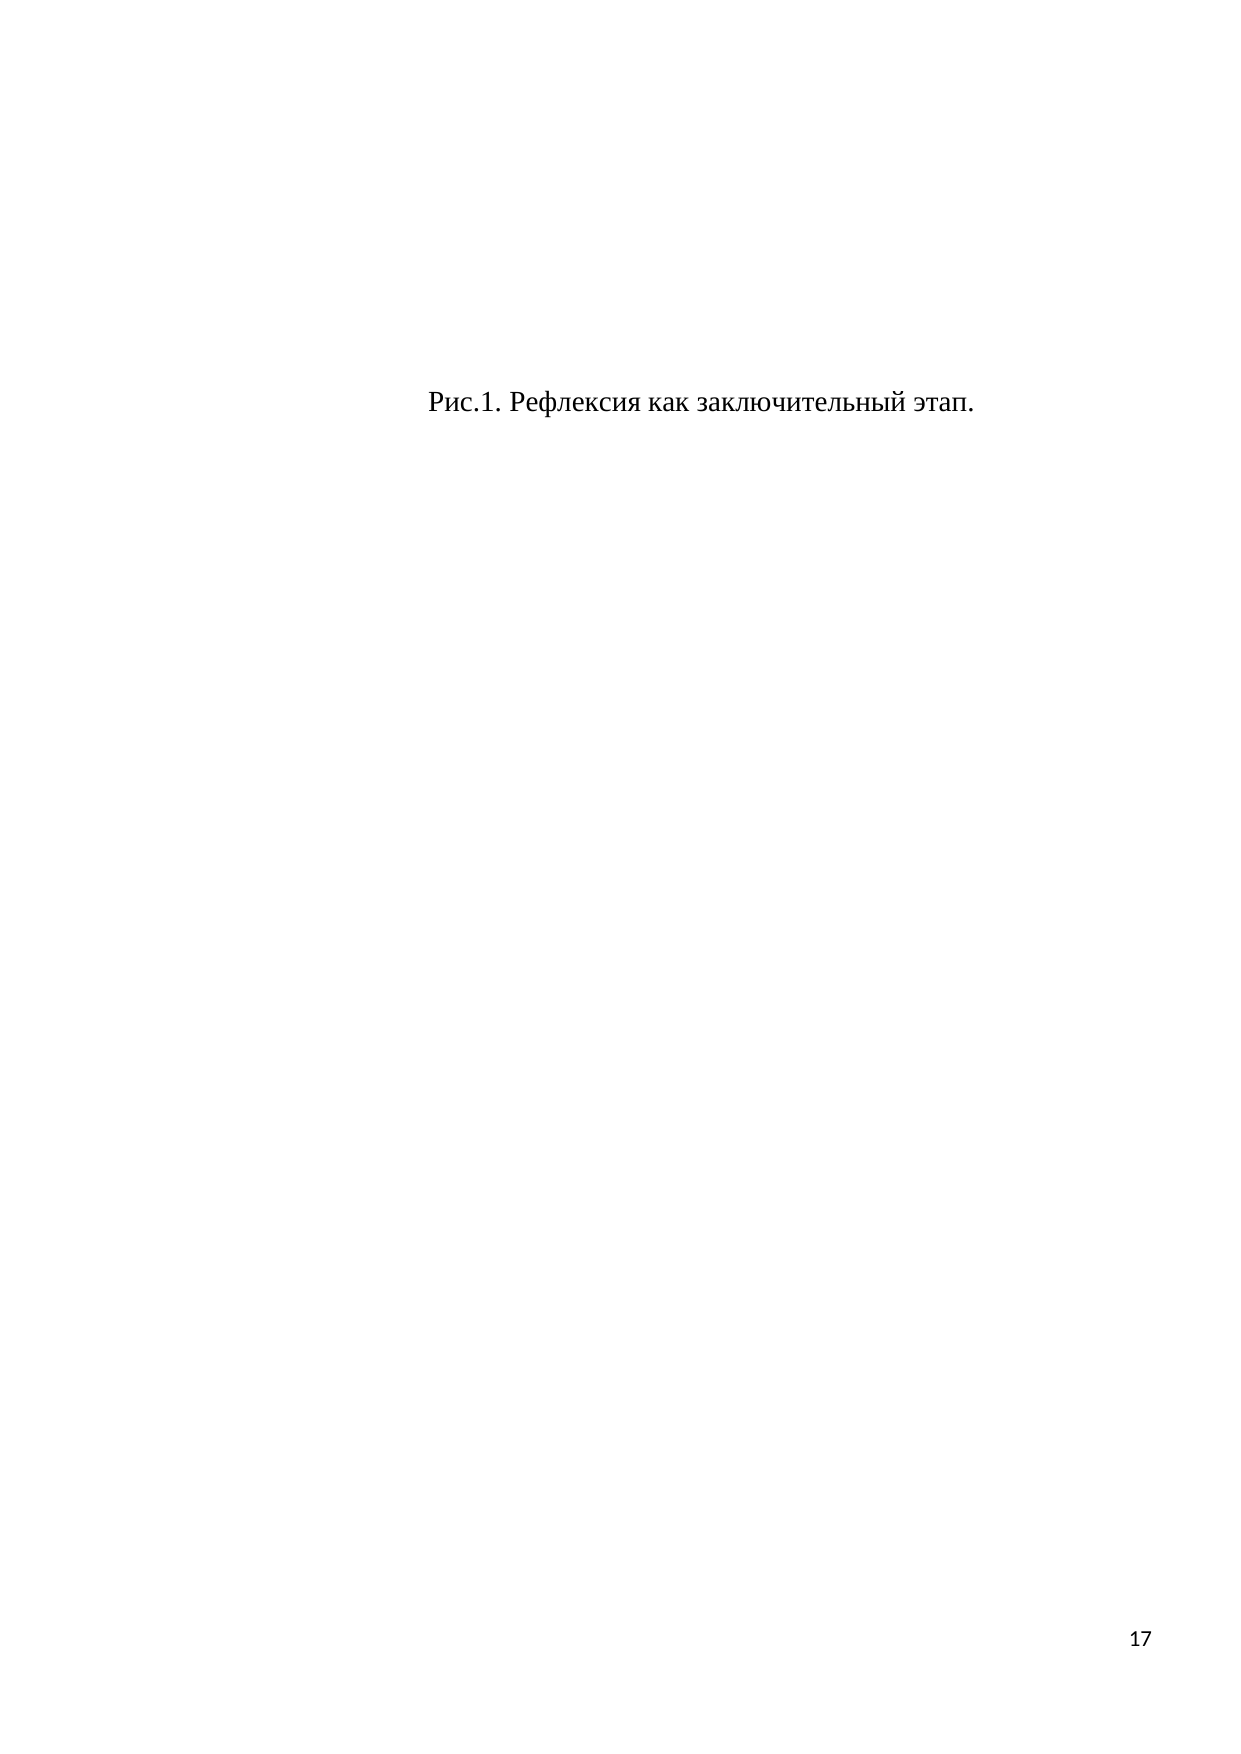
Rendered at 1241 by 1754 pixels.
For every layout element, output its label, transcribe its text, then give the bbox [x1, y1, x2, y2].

text Рис.1. Рефлексия как заключительный этап. [177, 384, 1152, 418]
